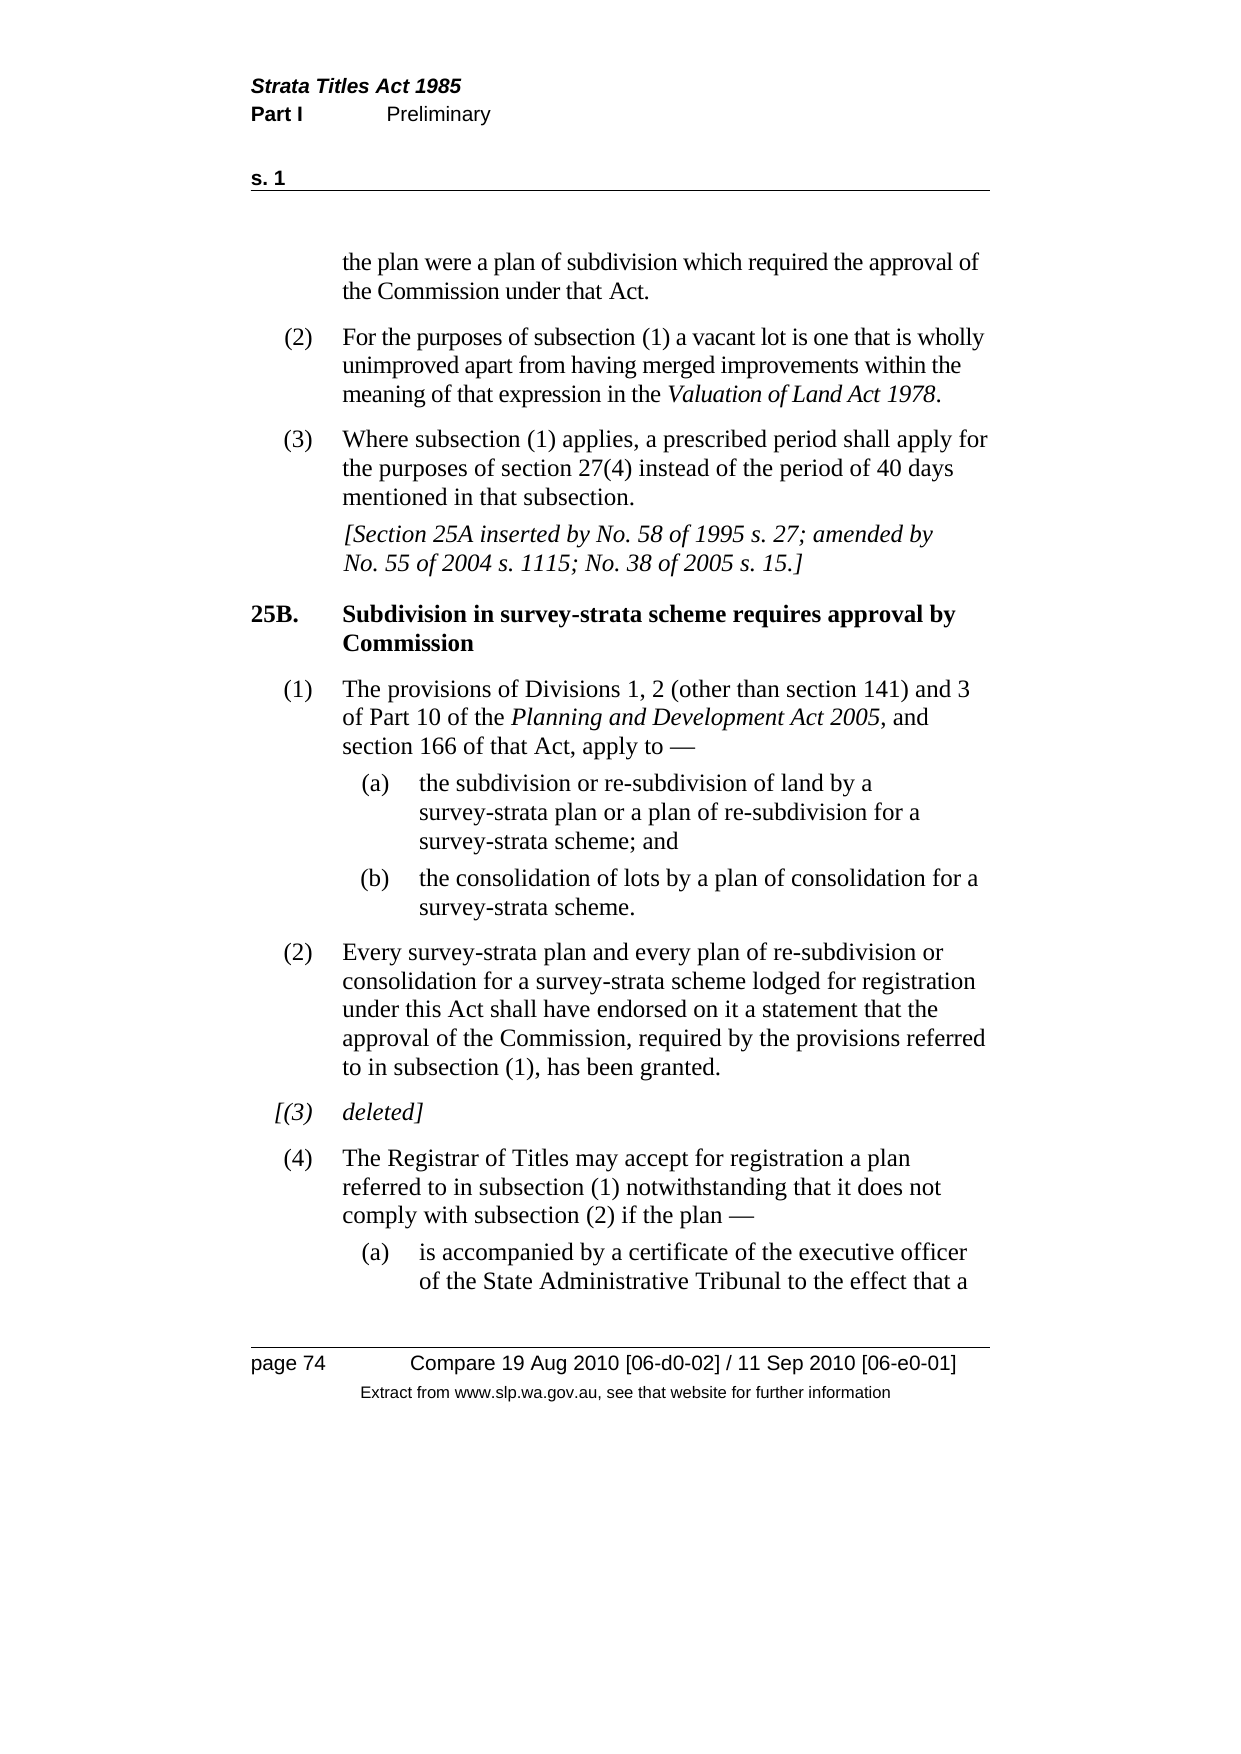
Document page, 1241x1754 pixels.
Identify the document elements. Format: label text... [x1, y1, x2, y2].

text (b) the consolidation of lots by a plan of consolidation for a survey-strata scheme. [251, 863, 990, 920]
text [251, 1237, 990, 1295]
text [251, 247, 990, 305]
text (2) For the purposes of subsection (1) a vacant lot is one that is wholly unimproved apart from having merged improvements within the meaning of that expression in the Valuation of Land Act 1978. [251, 322, 990, 408]
text [(3) deleted] [251, 1097, 990, 1126]
text [Section 25A inserted by No. 58 of 1995 s. 27; amended by No. 55 of 2004 s. 1115; No. 38 of 2005 s. 15.] [251, 519, 990, 577]
text (3) Where subsection (1) applies, a prescribed period shall apply for the purposes of section 27(4) instead of the period of 40 days mentioned in that subsection. [251, 424, 990, 511]
text (2) Every survey-strata plan and every plan of re-subdivision or consolidation for a survey-strata scheme lodged for registration under this Act shall have endorsed on it a statement that the approval of the Commission, required by the provisions referred to in subsection (1), has been granted. [251, 937, 990, 1081]
text (1) The provisions of Divisions 1, 2 (other than section 141) and 3 of Part 10 of the Planning and Development Act 2005, and section 166 of that Act, apply to — [251, 674, 990, 760]
text (4) The Registrar of Titles may accept for registration a plan referred to in subsection (1) notwithstanding that it does not comply with subsection (2) if the plan — [251, 1143, 990, 1229]
text (a) the subdivision or re-subdivision of land by a survey-strata plan or a plan of re-subdivision for a survey-strata scheme; and [251, 768, 990, 854]
subtitle 25B. Subdivision in survey-strata scheme requires approval by Commission [251, 599, 990, 657]
